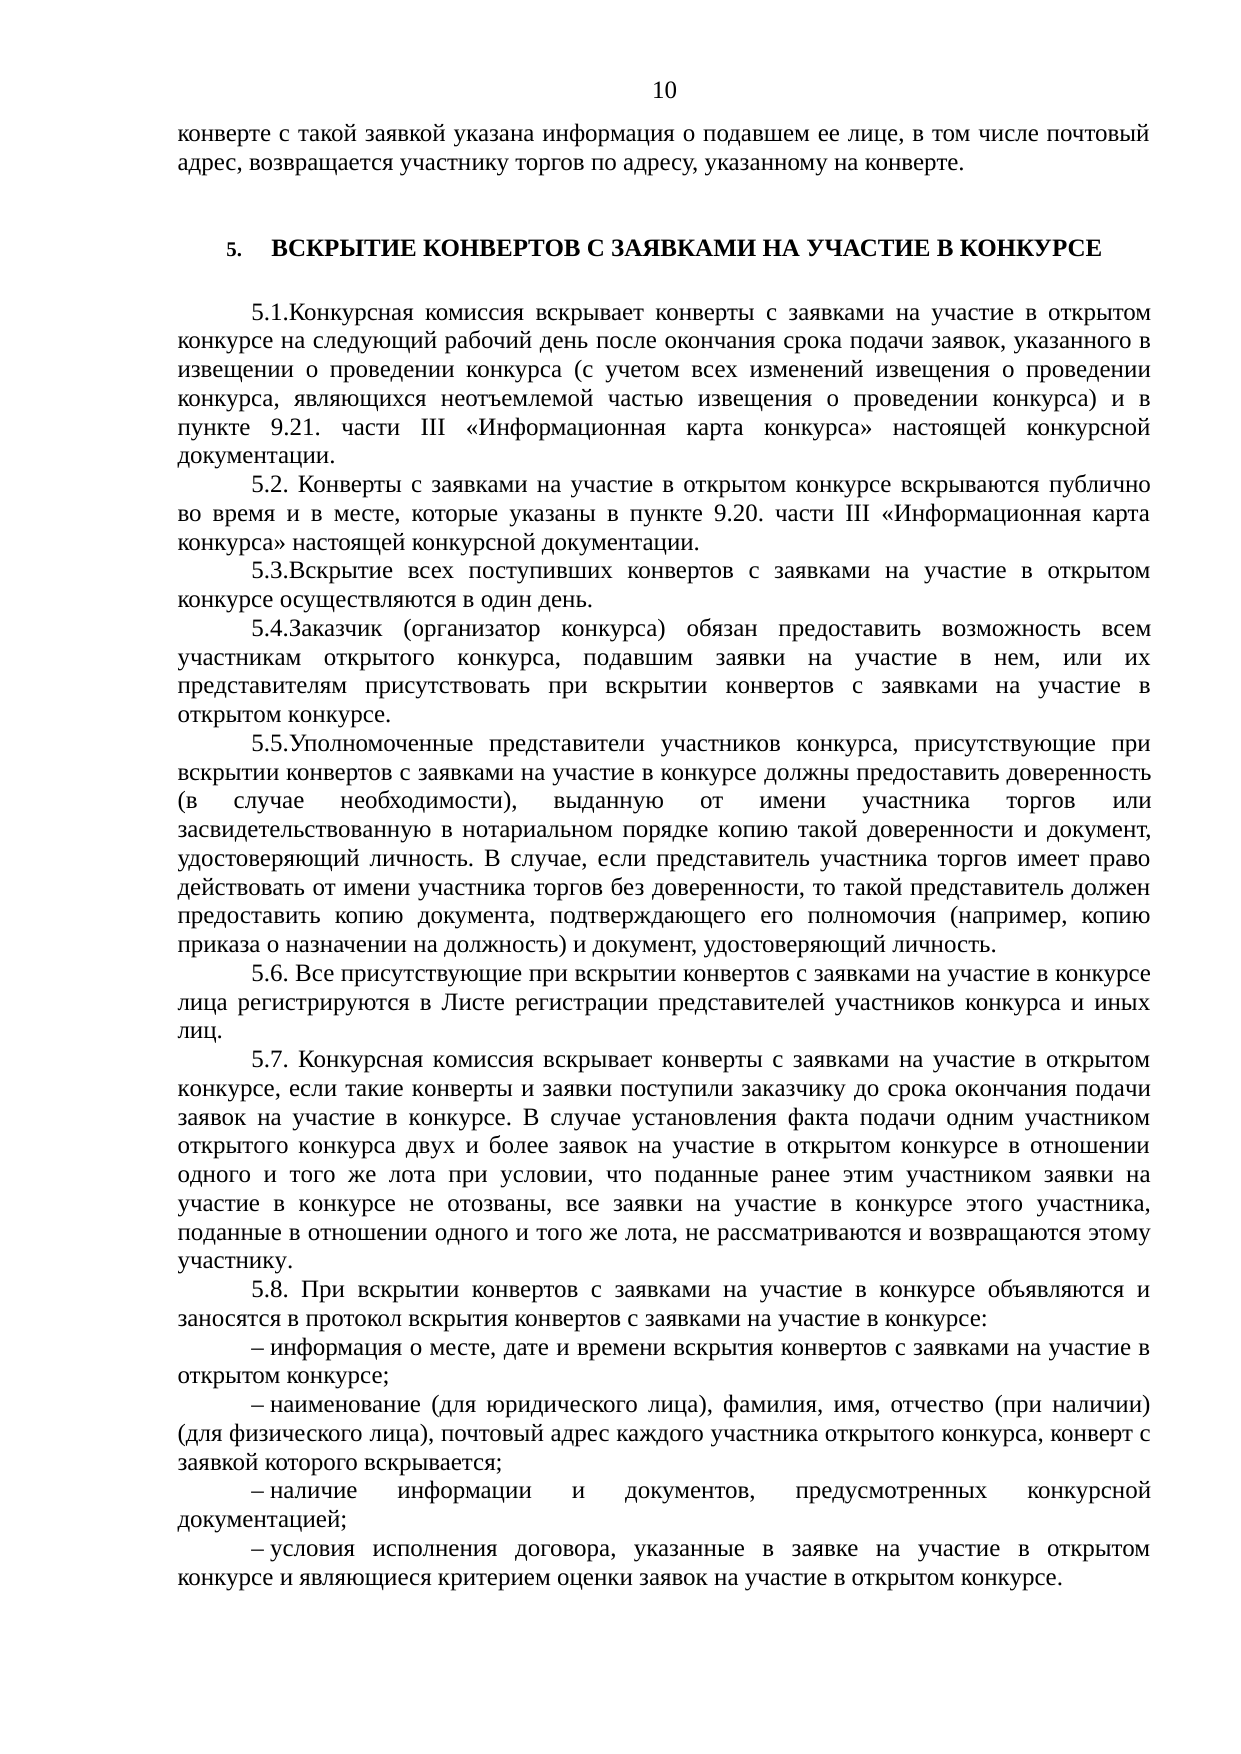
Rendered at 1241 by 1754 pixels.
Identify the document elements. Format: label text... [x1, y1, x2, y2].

text 5.4.Заказчик (организатор конкурса) обязан предоставить возможность всем участникам открытого конкурса, подавшим заявки на участие в нем, или их представителям присутствовать при вскрытии конвертов с заявками на участие в открытом конкурсе. [177, 613, 1152, 728]
text 5.2. Конверты с заявками на участие в открытом конкурсе вскрываются публично во время и в месте, которые указаны в пункте 9.20. части III «Информационная карта конкурса» настоящей конкурсной документации. [177, 469, 1152, 556]
text 5.1.Конкурсная комиссия вскрывает конверты с заявками на участие в открытом конкурсе на следующий рабочий день после окончания срока подачи заявок, указанного в извещении о проведении конкурса (с учетом всех изменений извещения о проведении конкурса, являющихся неотъемлемой частью извещения о проведении конкурса) и в пункте 9.21. части III «Информационная карта конкурса» настоящей конкурсной документации. [177, 297, 1152, 469]
text 5.7. Конкурсная комиссия вскрывает конверты с заявками на участие в открытом конкурсе, если такие конверты и заявки поступили заказчику до срока окончания подачи заявок на участие в конкурсе. В случае установления факта подачи одним участником открытого конкурса двух и более заявок на участие в открытом конкурсе в отношении одного и того же лота при условии, что поданные ранее этим участником заявки на участие в конкурсе не отозваны, все заявки на участие в конкурсе этого участника, поданные в отношении одного и того же лота, не рассматриваются и возвращаются этому участнику. [177, 1044, 1152, 1274]
text – информация о месте, дате и времени вскрытия конвертов с заявками на участие в открытом конкурсе; [177, 1332, 1152, 1389]
text – наличие информации и документов, предусмотренных конкурсной документацией; [177, 1476, 1152, 1533]
text – наименование (для юридического лица), фамилия, имя, отчество (при наличии) (для физического лица), почтовый адрес каждого участника открытого конкурса, конверт с заявкой которого вскрывается; [177, 1389, 1152, 1476]
text 5.6. Все присутствующие при вскрытии конвертов с заявками на участие в конкурсе лица регистрируются в Листе регистрации представителей участников конкурса и иных лиц. [177, 958, 1152, 1044]
text 5.8. При вскрытии конвертов с заявками на участие в конкурсе объявляются и заносятся в протокол вскрытия конвертов с заявками на участие в конкурсе: [177, 1274, 1152, 1332]
subtitle ВСКРЫТИЕ КОНВЕРТОВ С ЗАЯВКАМИ НА УЧАСТИЕ В КОНКУРСЕ [177, 233, 1152, 262]
text 5.3.Вскрытие всех поступивших конвертов с заявками на участие в открытом конкурсе осуществляются в один день. [177, 556, 1152, 613]
text 5.5.Уполномоченные представители участников конкурса, присутствующие при вскрытии конвертов с заявками на участие в конкурсе должны предоставить доверенность (в случае необходимости), выданную от имени участника торгов или засвидетельствованную в нотариальном порядке копию такой доверенности и документ, удостоверяющий личность. В случае, если представитель участника торгов имеет право действовать от имени участника торгов без доверенности, то такой представитель должен предоставить копию документа, подтверждающего его полномочия (например, копию приказа о назначении на должность) и документ, удостоверяющий личность. [177, 728, 1152, 958]
text – условия исполнения договора, указанные в заявке на участие в открытом конкурсе и являющиеся критерием оценки заявок на участие в открытом конкурсе. [177, 1533, 1152, 1591]
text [177, 118, 1152, 176]
